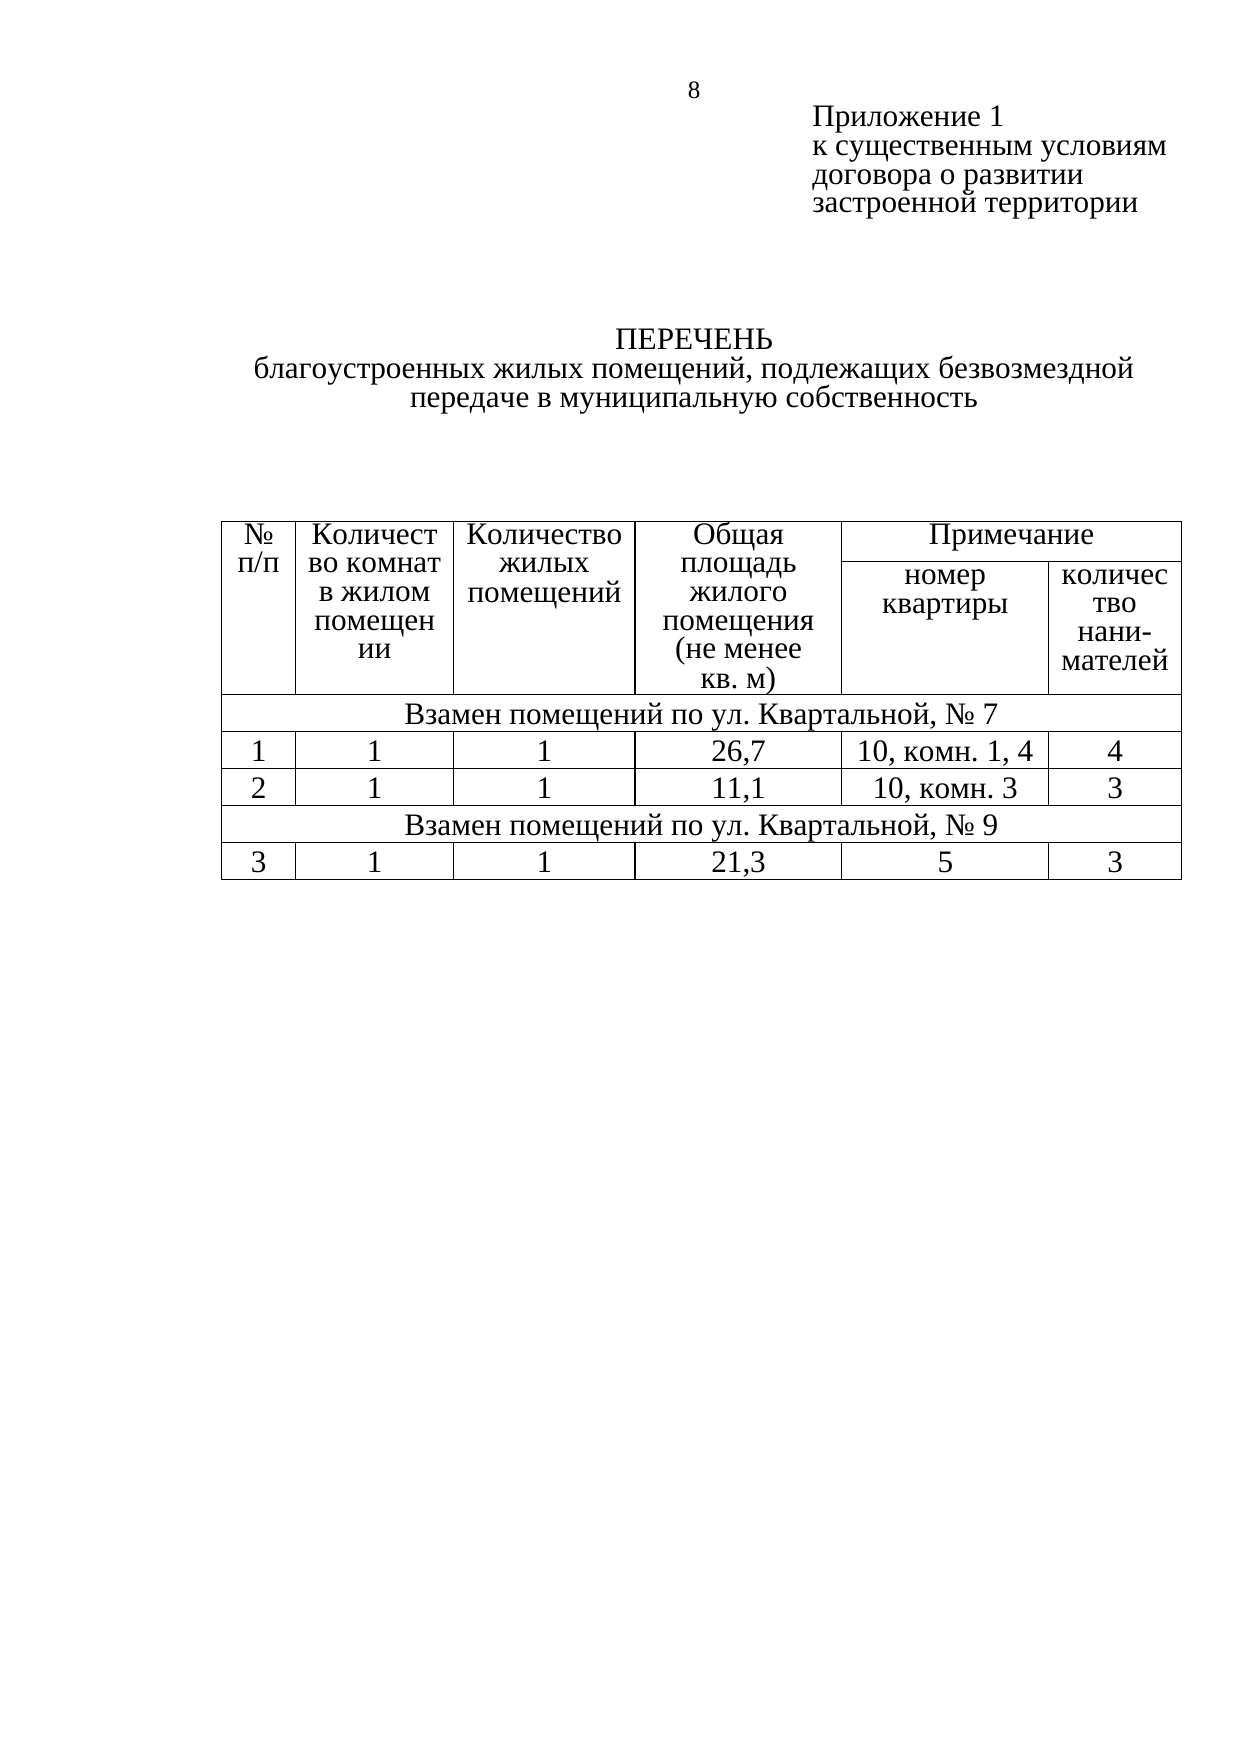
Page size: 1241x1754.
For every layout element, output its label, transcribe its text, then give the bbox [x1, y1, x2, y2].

text застроенной территории [207, 190, 1181, 219]
table_cell 3 [1049, 769, 1181, 805]
table_cell Взамен помещений по ул. Квартальной, № 9 [222, 806, 1181, 842]
table_cell количество нани-мателей [1049, 562, 1181, 694]
table_header Количество жилых помещений [454, 522, 634, 694]
table_cell 10, комн. 3 [842, 769, 1048, 805]
text Приложение 1 [207, 104, 1181, 132]
table_cell 1 [454, 769, 634, 805]
table_cell 11,1 [636, 769, 841, 805]
table_cell 1 [454, 732, 634, 768]
table_cell 2 [222, 769, 295, 805]
table_header № п/п [222, 522, 295, 694]
table_cell 3 [1049, 843, 1181, 879]
table_cell 21,3 [636, 843, 841, 879]
text ПЕРЕЧЕНЬ [207, 327, 1181, 355]
table_cell 1 [296, 732, 453, 768]
table_cell 10, комн. 1, 4 [842, 732, 1048, 768]
table_cell 1 [296, 769, 453, 805]
table_cell 1 [296, 843, 453, 879]
table_cell 1 [222, 732, 295, 768]
text благоустроенных жилых помещений, подлежащих безвозмездной [207, 355, 1181, 384]
table_cell 4 [1049, 732, 1181, 768]
table_cell 26,7 [636, 732, 841, 768]
table_header Примечание [842, 522, 1181, 561]
table_cell 1 [454, 843, 634, 879]
text к существенным условиям [207, 132, 1181, 161]
table_cell номер квартиры [842, 562, 1048, 694]
table_header Общая площадь жилого помещения (не менее кв. м) [636, 522, 841, 694]
table_cell 3 [222, 843, 295, 879]
table_header Количество комнат в жилом помещении [296, 522, 453, 694]
text договора о развитии [207, 161, 1181, 190]
table_cell 5 [842, 843, 1048, 879]
text передаче в муниципальную собственность [207, 384, 1181, 413]
table_cell Взамен помещений по ул. Квартальной, № 7 [222, 695, 1181, 731]
